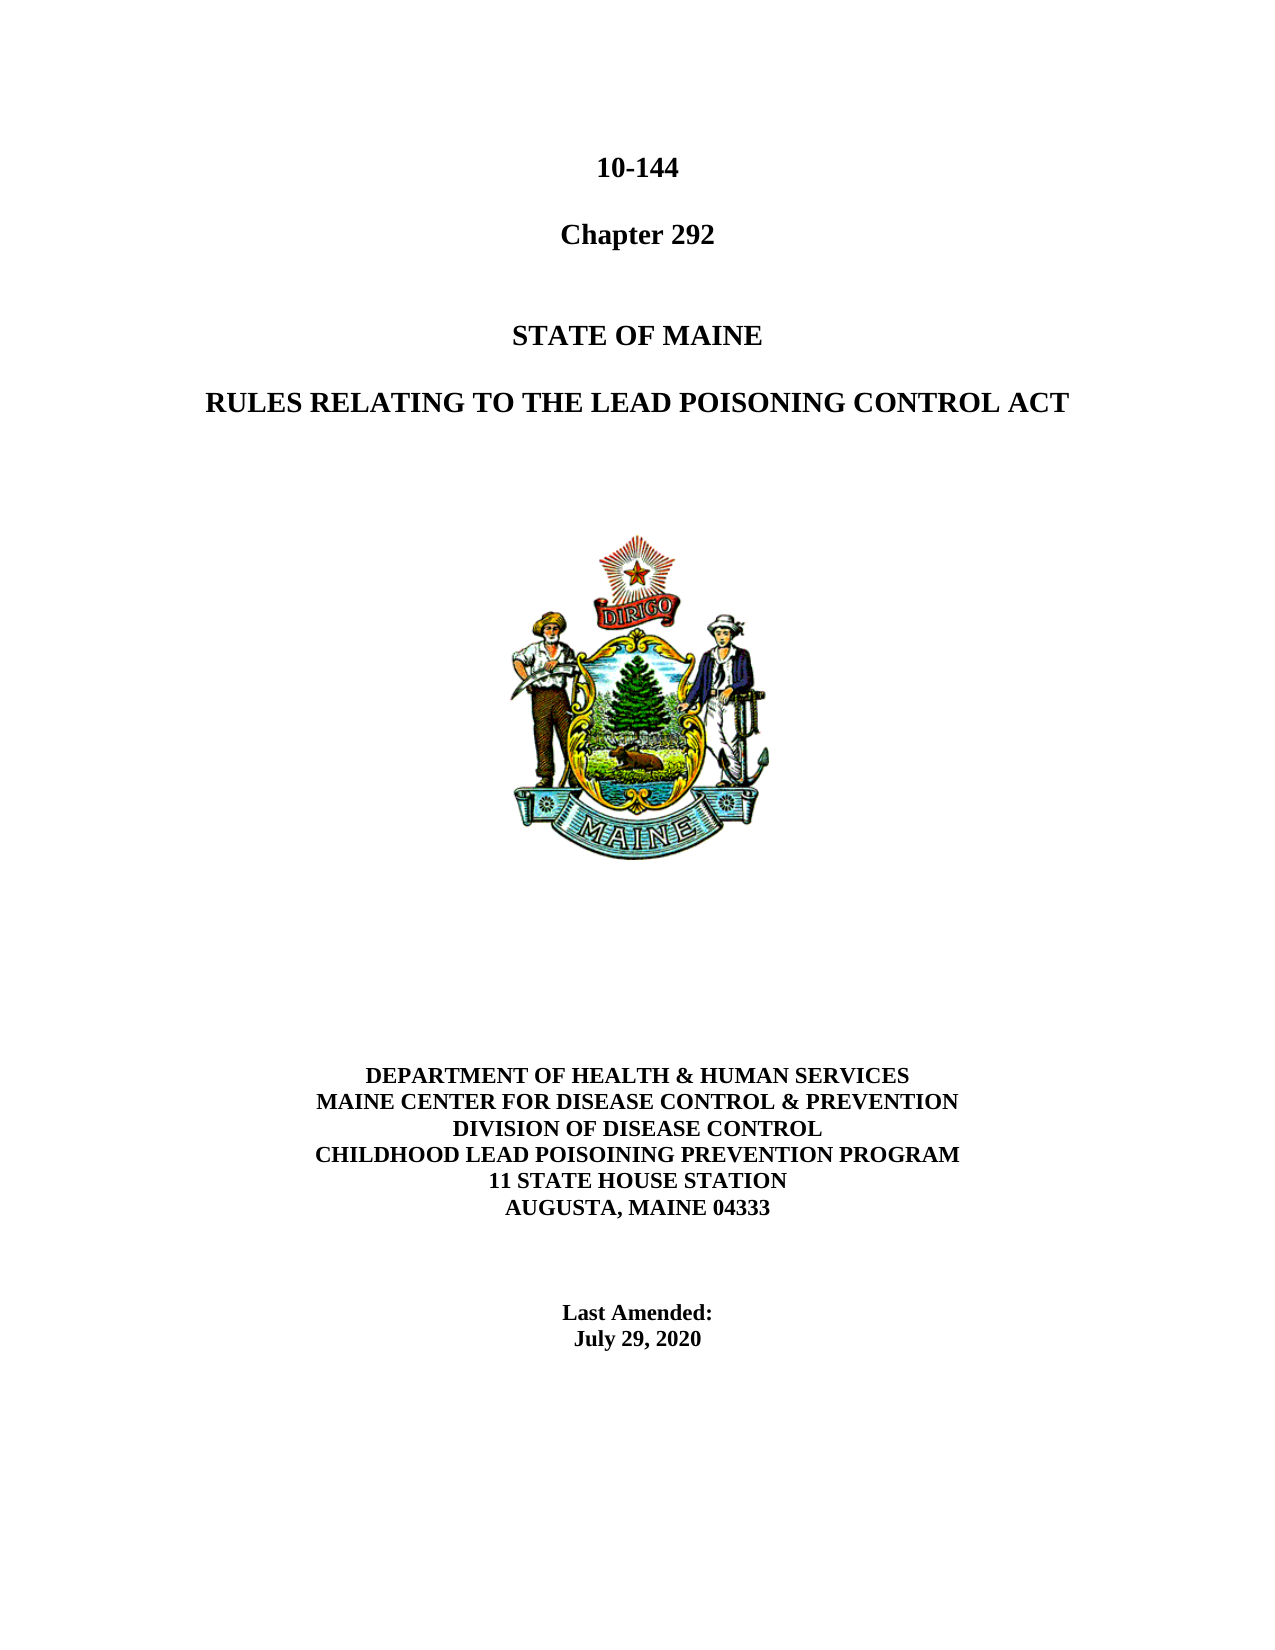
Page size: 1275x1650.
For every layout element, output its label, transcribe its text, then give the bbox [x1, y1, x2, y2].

text 10-144 [150, 150, 1125, 183]
text MAINE CENTER FOR DISEASE CONTROL & PREVENTION [150, 1088, 1125, 1115]
text Last Amended: [150, 1299, 1125, 1326]
picture [497, 531, 778, 878]
text Chapter 292 [150, 217, 1125, 251]
text CHILDHOOD LEAD POISOINING PREVENTION PROGRAM [150, 1141, 1125, 1167]
text DIVISION OF DISEASE CONTROL [150, 1115, 1125, 1141]
text AUGUSTA, MAINE 04333 [150, 1194, 1125, 1220]
text DEPARTMENT OF HEALTH & HUMAN SERVICES [150, 1062, 1125, 1088]
text July 29, 2020 [150, 1326, 1125, 1352]
text RULES RELATING TO THE LEAD POISONING CONTROL ACT [150, 385, 1125, 418]
text STATE OF MAINE [150, 318, 1125, 351]
text 11 STATE HOUSE STATION [150, 1167, 1125, 1194]
